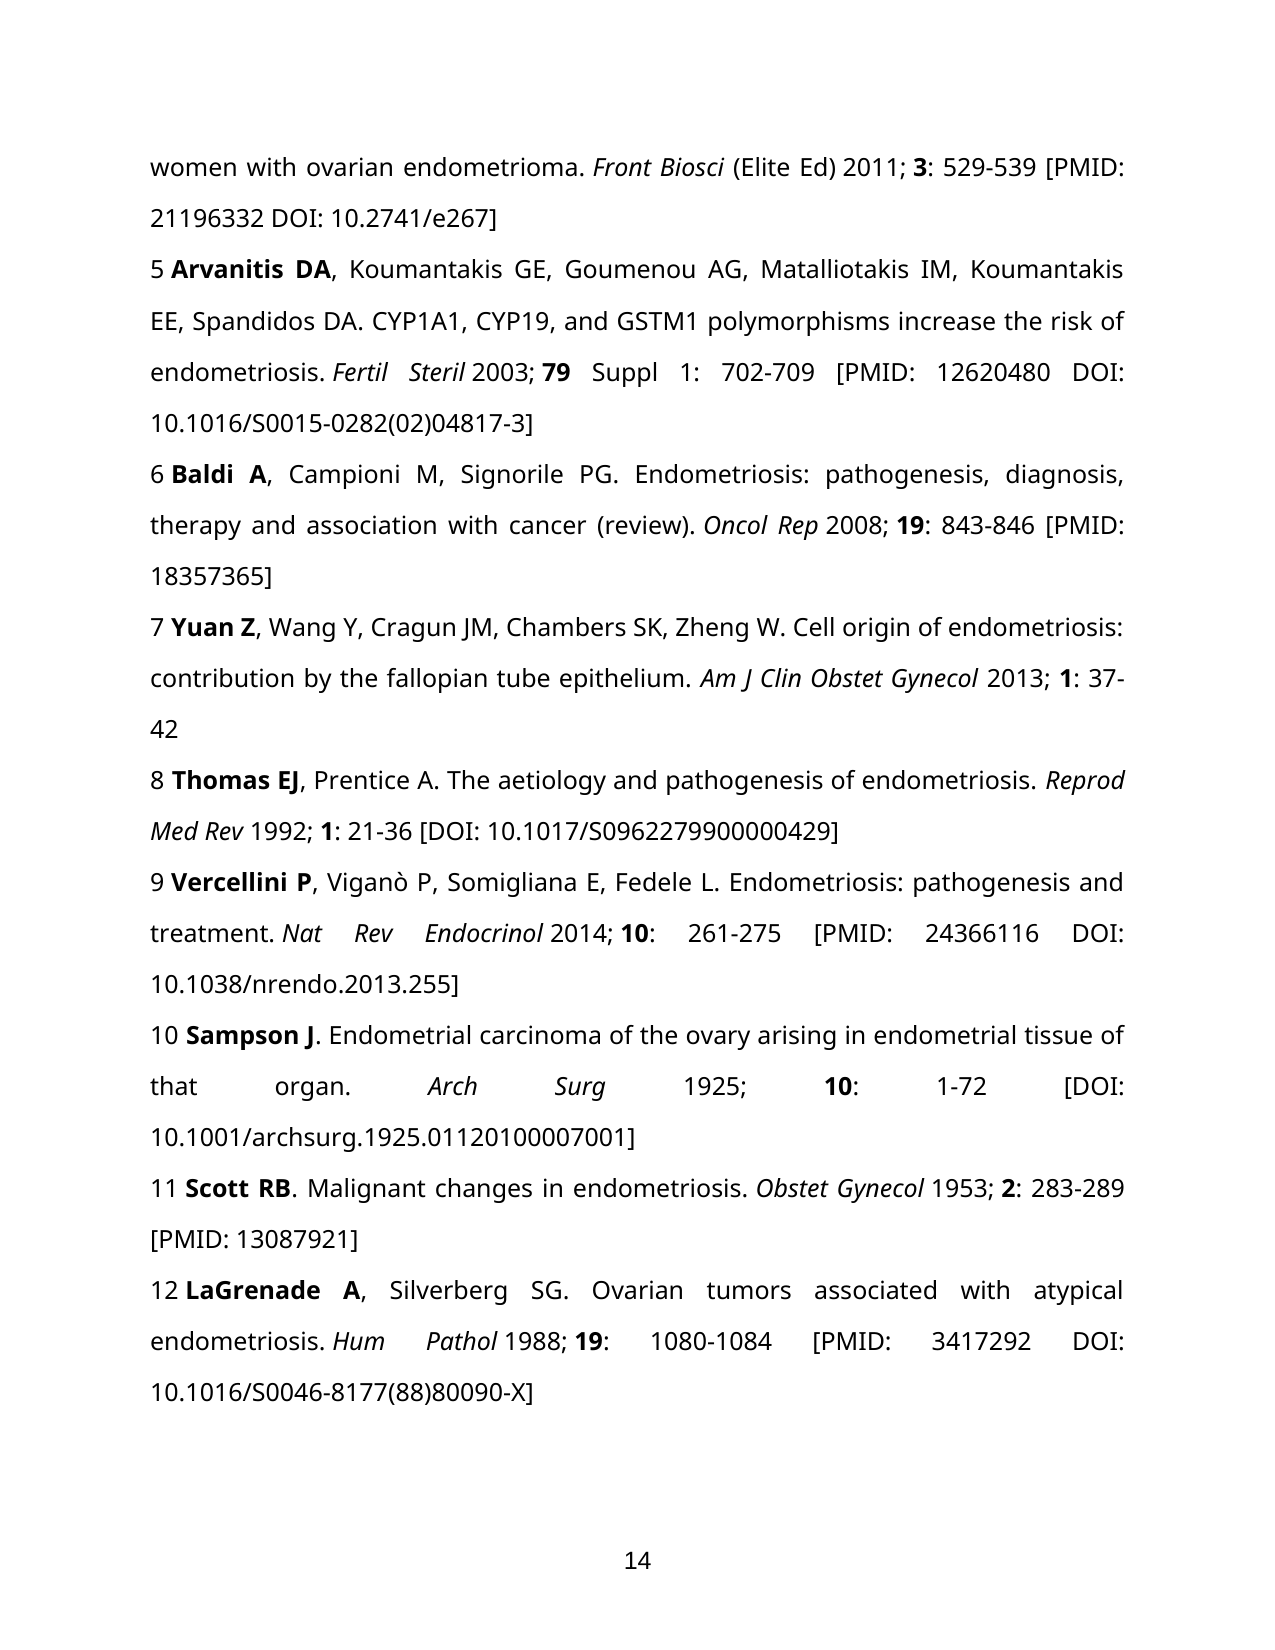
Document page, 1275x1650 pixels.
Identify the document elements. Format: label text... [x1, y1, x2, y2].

text 6 Baldi A, Campioni M, Signorile PG. Endometriosis: pathogenesis, diagnosis, therapy and association with cancer (review). Oncol Rep 2008; 19: 843-846 [PMID: 18357365] [150, 456, 1125, 592]
text 7 Yuan Z, Wang Y, Cragun JM, Chambers SK, Zheng W. Cell origin of endometriosis: contribution by the fallopian tube epithelium. Am J Clin Obstet Gynecol 2013; 1: 37-42 [150, 609, 1125, 746]
text 5 Arvanitis DA, Koumantakis GE, Goumenou AG, Matalliotakis IM, Koumantakis EE, Spandidos DA. CYP1A1, CYP19, and GSTM1 polymorphisms increase the risk of endometriosis. Fertil Steril 2003; 79 Suppl 1: 702-709 [PMID: 12620480 DOI: 10.1016/S0015-0282(02)04817-3] [150, 252, 1125, 439]
text 9 Vercellini P, Viganò P, Somigliana E, Fedele L. Endometriosis: pathogenesis and treatment. Nat Rev Endocrinol 2014; 10: 261-275 [PMID: 24366116 DOI: 10.1038/nrendo.2013.255] [150, 864, 1125, 1001]
text 12 LaGrenade A, Silverberg SG. Ovarian tumors associated with atypical endometriosis. Hum Pathol 1988; 19: 1080-1084 [PMID: 3417292 DOI: 10.1016/S0046-8177(88)80090-X] [150, 1273, 1125, 1409]
text 10 Sampson J. Endometrial carcinoma of the ovary arising in endometrial tissue of that organ. Arch Surg 1925; 10: 1-72 [DOI: 10.1001/archsurg.1925.01120100007001] [150, 1018, 1125, 1154]
text 11 Scott RB. Malignant changes in endometriosis. Obstet Gynecol 1953; 2: 283-289 [PMID: 13087921] [150, 1171, 1125, 1256]
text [150, 150, 1125, 235]
text 8 Thomas EJ, Prentice A. The aetiology and pathogenesis of endometriosis. Reprod Med Rev 1992; 1: 21-36 [DOI: 10.1017/S0962279900000429] [150, 762, 1125, 848]
